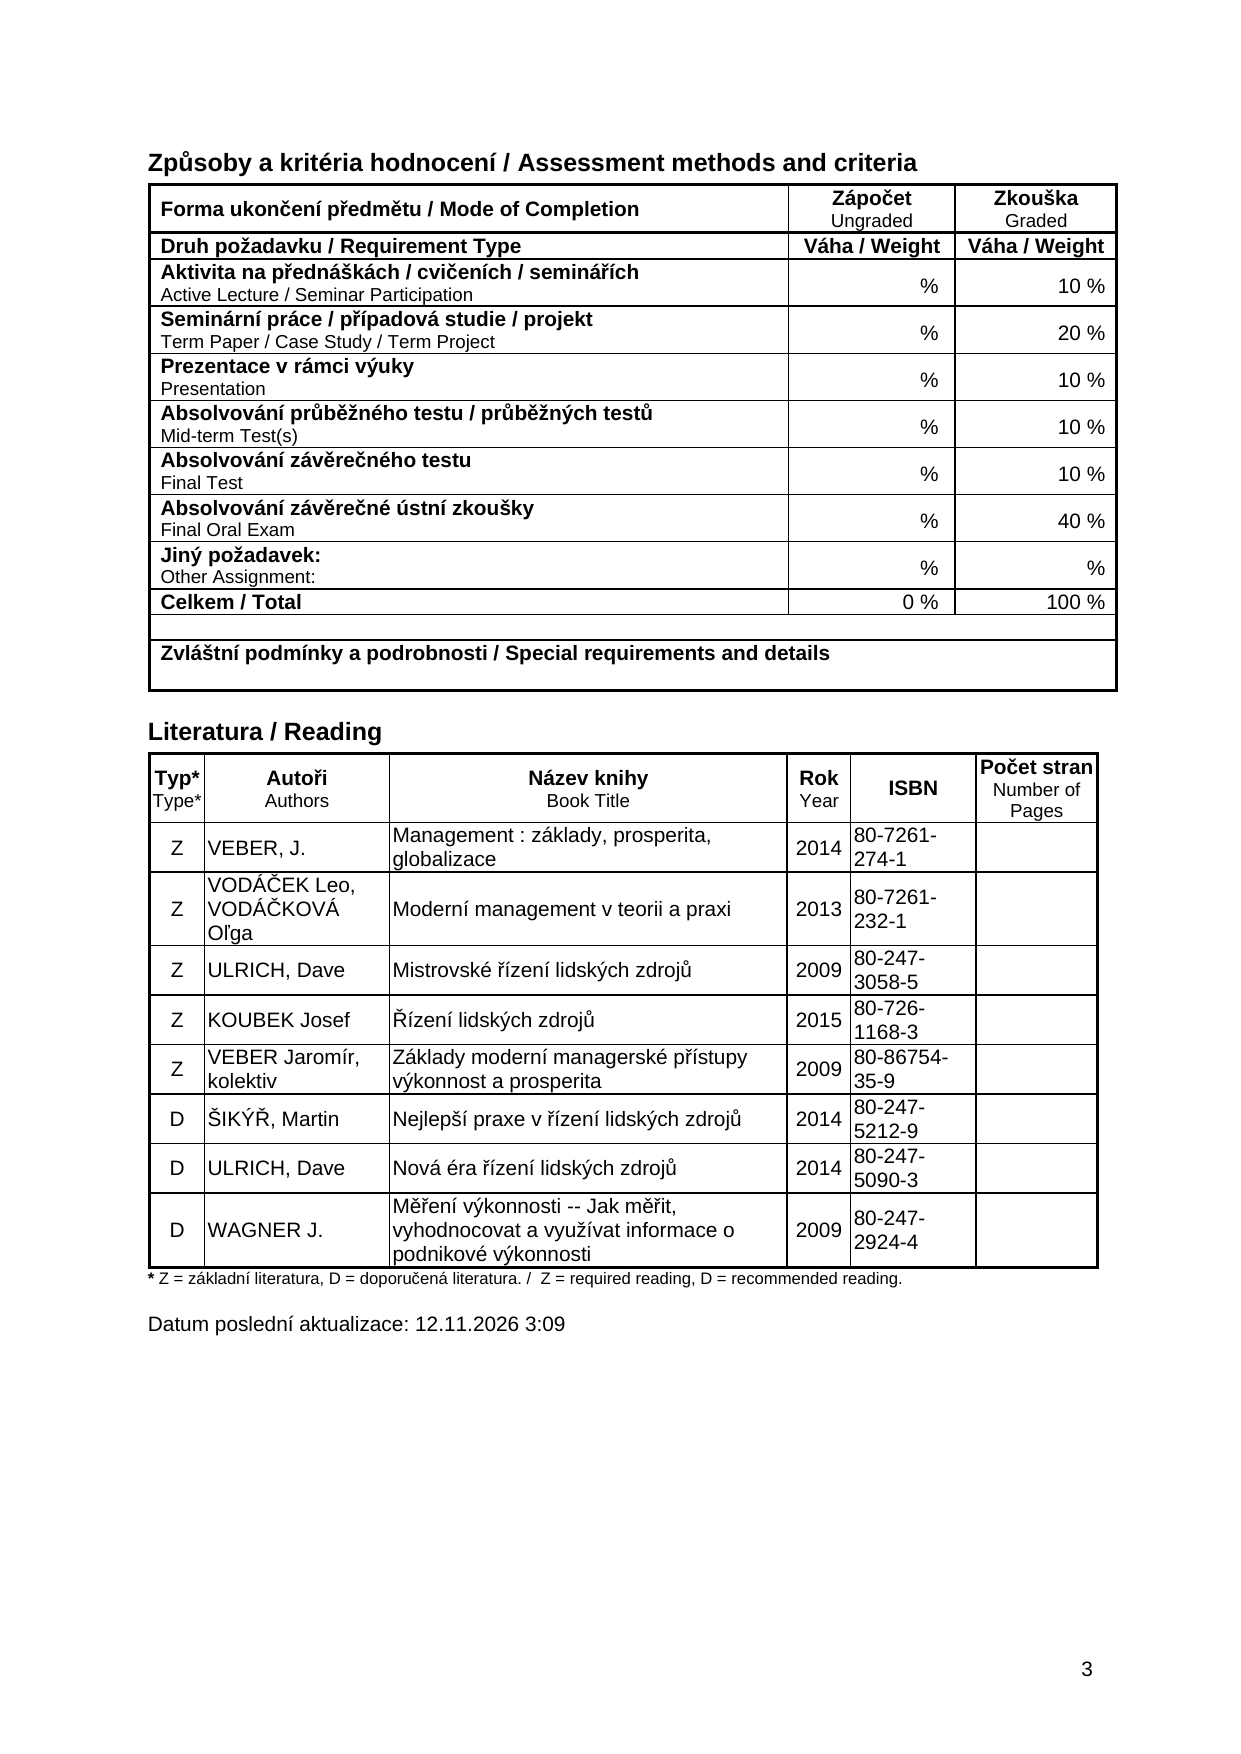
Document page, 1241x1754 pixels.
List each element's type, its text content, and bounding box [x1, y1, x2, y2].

table_cell VODÁČEK Leo, VODÁČKOVÁ Oľga [205, 873, 389, 945]
table_cell Z [151, 996, 204, 1044]
table_cell 80-247-3058-5 [851, 946, 975, 994]
table_cell % [789, 448, 954, 494]
table_cell D [151, 1144, 204, 1192]
table_cell Z [151, 823, 204, 871]
table_cell % [789, 307, 954, 352]
table_cell [977, 946, 1096, 994]
table_cell [977, 1144, 1096, 1192]
table_cell Absolvování průběžného testu / průběžných testů Mid-term Test(s) [151, 401, 788, 447]
table_cell % [789, 542, 954, 588]
table_cell Měření výkonnosti -- Jak měřit, vyhodnocovat a využívat informace o podnikové výkonnosti [390, 1194, 786, 1266]
table_cell Jiný požadavek: (stručný popis) Other Assignment: [151, 542, 788, 588]
table_cell Základy moderní managerské přístupy výkonnost a prosperita [390, 1045, 786, 1093]
table_cell ŠIKÝŘ, Martin [205, 1095, 389, 1143]
text Literatura / Reading [148, 717, 1093, 745]
text Datum poslední aktualizace: 14.9.2022 10:55 [148, 1312, 1093, 1336]
table_cell Absolvování závěrečné ústní zkoušky Final Oral Exam [151, 495, 788, 541]
table_cell Aktivita na přednáškách / cvičeních / seminářích Active Lecture / Seminar Participation [151, 260, 788, 305]
table_cell Váha / Weight [789, 234, 954, 258]
table_cell [977, 823, 1096, 871]
table_cell 100 % [956, 590, 1115, 613]
table_cell Z [151, 1045, 204, 1093]
table_header Zápočet Ungraded [789, 186, 954, 231]
table_cell % [789, 354, 954, 399]
table_cell 10 % [956, 401, 1115, 447]
table_cell 80-726-1168-3 [851, 996, 975, 1044]
table_cell Řízení lidských zdrojů [390, 996, 786, 1044]
table_header Forma ukončení předmětu / Mode of Completion [151, 186, 788, 231]
table_cell Mistrovské řízení lidských zdrojů [390, 946, 786, 994]
table_cell 10 % [956, 354, 1115, 399]
table_cell % [789, 401, 954, 447]
table_cell ULRICH, Dave [205, 946, 389, 994]
table_cell [977, 996, 1096, 1044]
table_cell Nejlepší praxe v řízení lidských zdrojů [390, 1095, 786, 1143]
table_cell WAGNER J. [205, 1194, 389, 1266]
table_cell [977, 1045, 1096, 1093]
table_cell Absolvování závěrečného testu Final Test [151, 448, 788, 494]
table_header Typ* Type* [151, 755, 204, 822]
table_header Počet stran Number of Pages [977, 755, 1096, 822]
table_cell [977, 1095, 1096, 1143]
table_cell 2013 [788, 873, 850, 945]
table_cell D [151, 1095, 204, 1143]
table_cell 10 % [956, 260, 1115, 305]
table_cell 0 % [789, 590, 954, 613]
table_cell 2009 [788, 946, 850, 994]
table_cell 80-247-5212-9 [851, 1095, 975, 1143]
table_cell Z [151, 873, 204, 945]
table_cell 2015 [788, 996, 850, 1044]
table_cell ULRICH, Dave [205, 1144, 389, 1192]
table_cell [977, 1194, 1096, 1266]
table_header Rok Year [788, 755, 850, 822]
table_cell 2014 [788, 1095, 850, 1143]
table_cell 80-86754-35-9 [851, 1045, 975, 1093]
table_cell % [956, 542, 1115, 588]
text Způsoby a kritéria hodnocení / Assessment methods and criteria [148, 148, 1093, 176]
table_cell 80-247-5090-3 [851, 1144, 975, 1192]
table_cell Celkem / Total [151, 590, 788, 613]
table_header Zkouška Graded [956, 186, 1115, 231]
table_cell 80-7261-274-1 [851, 823, 975, 871]
table_cell VEBER, J. [205, 823, 389, 871]
table_cell % [789, 260, 954, 305]
table_cell 40 % [956, 495, 1115, 541]
table_cell 2009 [788, 1045, 850, 1093]
table_cell Seminární práce / případová studie / projekt Term Paper / Case Study / Term Project [151, 307, 788, 352]
table_header ISBN [851, 755, 975, 822]
table_cell Z [151, 946, 204, 994]
table_cell 80-247-2924-4 [851, 1194, 975, 1266]
table_cell Moderní management v teorii a praxi [390, 873, 786, 945]
table_header Název knihy Book Title [390, 755, 786, 822]
table_cell Prezentace v rámci výuky Presentation [151, 354, 788, 399]
table_cell Zvláštní podmínky a podrobnosti / Special requirements and details [151, 641, 1115, 688]
table_cell Druh požadavku / Requirement Type [151, 234, 788, 258]
table_header Autoři Authors [205, 755, 389, 822]
text * Z = základní literatura, D = doporučená literatura. / Z = required reading, D = recommended reading. [148, 1269, 1093, 1288]
table_cell 80-7261-232-1 [851, 873, 975, 945]
table_cell Management : základy, prosperita, globalizace [390, 823, 786, 871]
table_cell % [789, 495, 954, 541]
table_cell KOUBEK Josef [205, 996, 389, 1044]
table_cell VEBER Jaromír, kolektiv [205, 1045, 389, 1093]
table_cell 2009 [788, 1194, 850, 1266]
table_cell Nová éra řízení lidských zdrojů [390, 1144, 786, 1192]
table_cell 2014 [788, 823, 850, 871]
table_cell 2014 [788, 1144, 850, 1192]
table_cell 20 % [956, 307, 1115, 352]
table_cell Váha / Weight [956, 234, 1115, 258]
table_cell [151, 615, 1115, 639]
table_cell D [151, 1194, 204, 1266]
table_cell 10 % [956, 448, 1115, 494]
table_cell [977, 873, 1096, 945]
